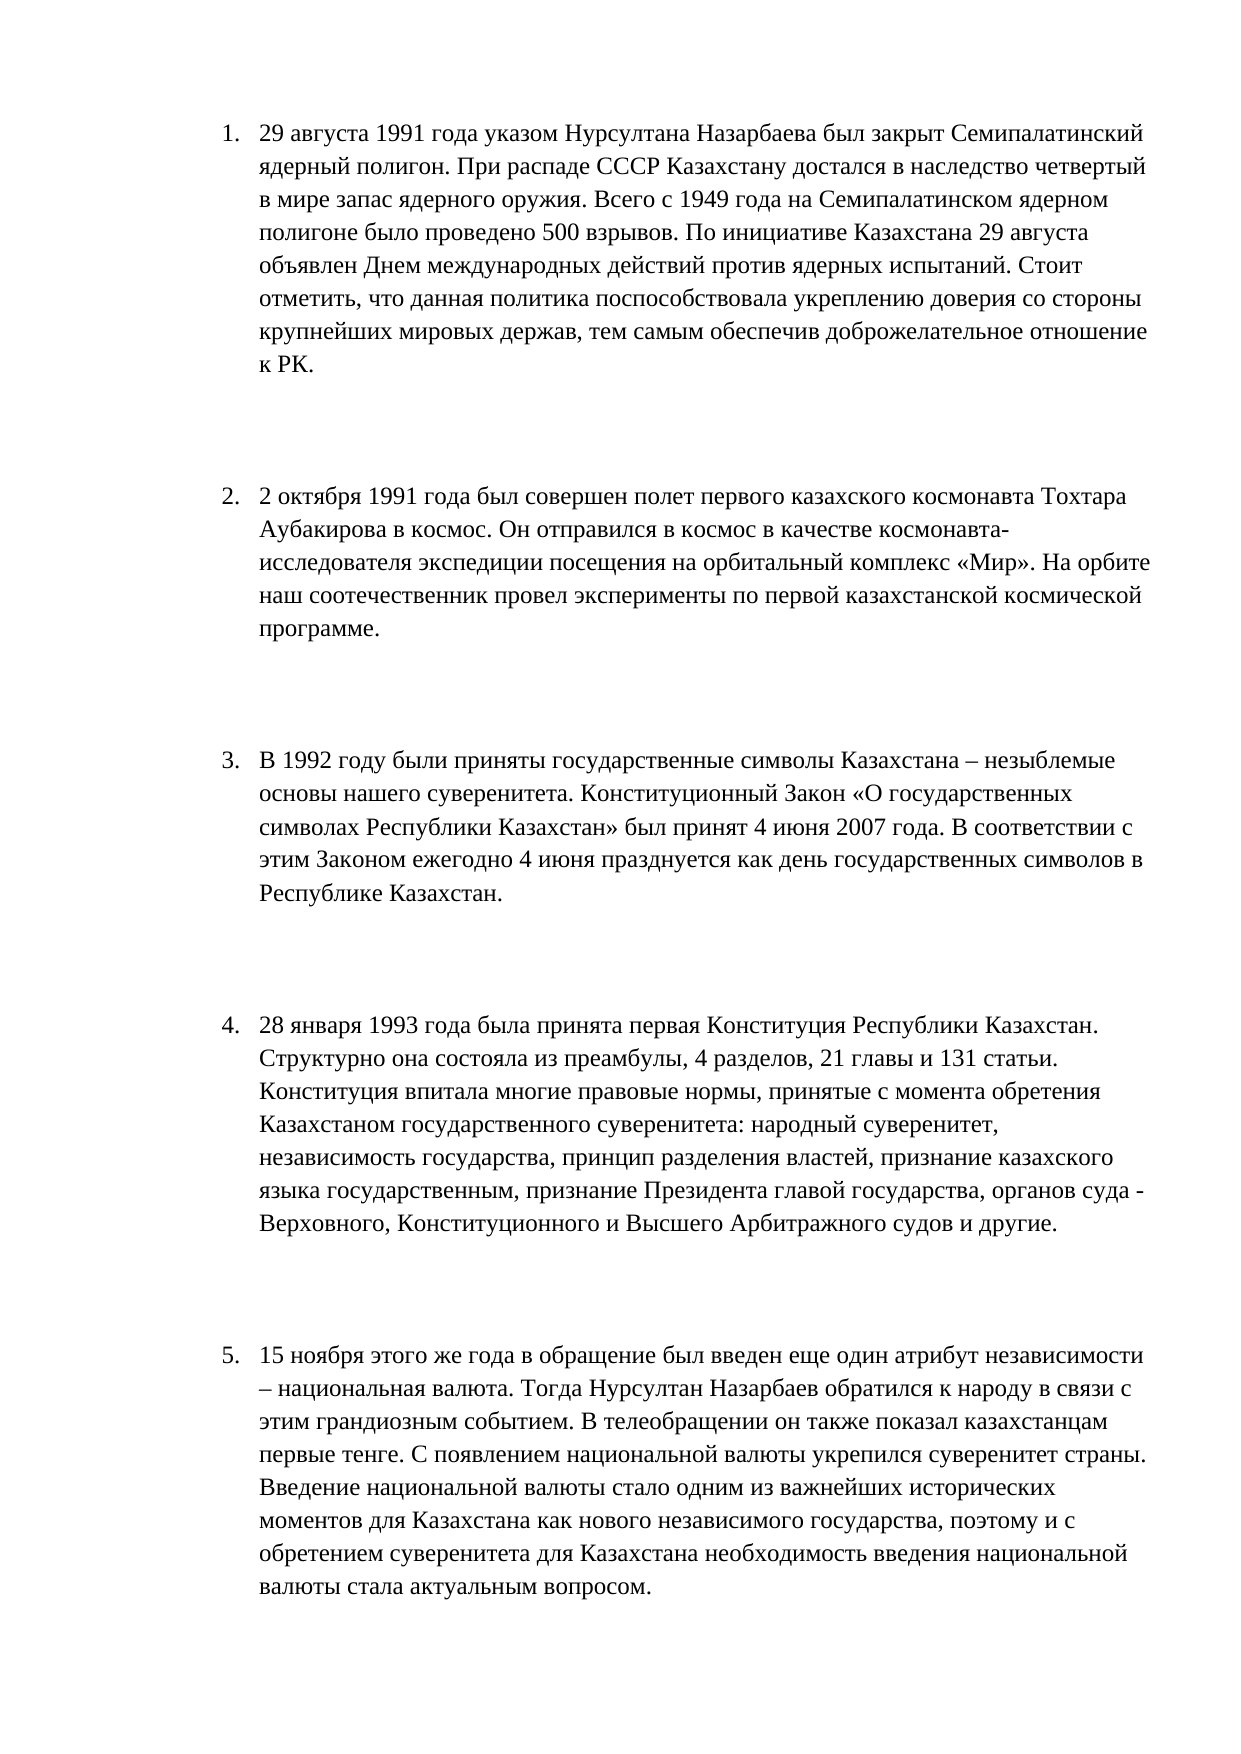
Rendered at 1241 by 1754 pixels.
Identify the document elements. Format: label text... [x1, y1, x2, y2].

list 15 ноября этого же года в обращение был введен еще один атрибут независимости – национальная валюта. Тогда Нурсултан Назарбаев обратился к народу в связи с этим грандиозным событием. В телеобращении он также показал казахстанцам первые тенге. С появлением национальной валюты укрепился суверенитет страны. Введение национальной валюты стало одним из важнейших исторических моментов для Казахстана как нового независимого государства, поэтому и с обретением суверенитета для Казахстана необходимость введения национальной валюты стала актуальным вопросом. [221, 1340, 1152, 1600]
list 28 января 1993 года была принята первая Конституция Республики Казахстан. Структурно она состояла из преамбулы, 4 разделов, 21 главы и 131 статьи. Конституция впитала многие правовые нормы, принятые с момента обретения Казахстаном государственного суверенитета: народный суверенитет, независимость государства, принцип разделения властей, признание казахского языка государственным, признание Президента главой государства, органов суда - Верховного, Конституционного и Высшего Арбитражного судов и другие. [221, 1010, 1152, 1237]
list 29 августа 1991 года указом Нурсултана Назарбаева был закрыт Семипалатинский ядерный полигон. При распаде СССР Казахстану достался в наследство четвертый в мире запас ядерного оружия. Всего с 1949 года на Семипалатинском ядерном полигоне было проведено 500 взрывов. По инициативе Казахстана 29 августа объявлен Днем международных действий против ядерных испытаний. Стоит отметить, что данная политика поспособствовала укреплению доверия со стороны крупнейших мировых держав, тем самым обеспечив доброжелательное отношение к РК. [221, 118, 1152, 378]
list В 1992 году были приняты государственные символы Казахстана – незыблемые основы нашего суверенитета. Конституционный Закон «О государственных символах Республики Казахстан» был принят 4 июня 2007 года. В соответствии с этим Законом ежегодно 4 июня празднуется как день государственных символов в Республике Казахстан. [221, 746, 1152, 906]
list 2 октября 1991 года был совершен полет первого казахского космонавта Тохтара Аубакирова в космос. Он отправился в космос в качестве космонавта-исследователя экспедиции посещения на орбитальный комплекс «Мир». На орбите наш соотечественник провел эксперименты по первой казахстанской космической программе. [221, 481, 1152, 642]
